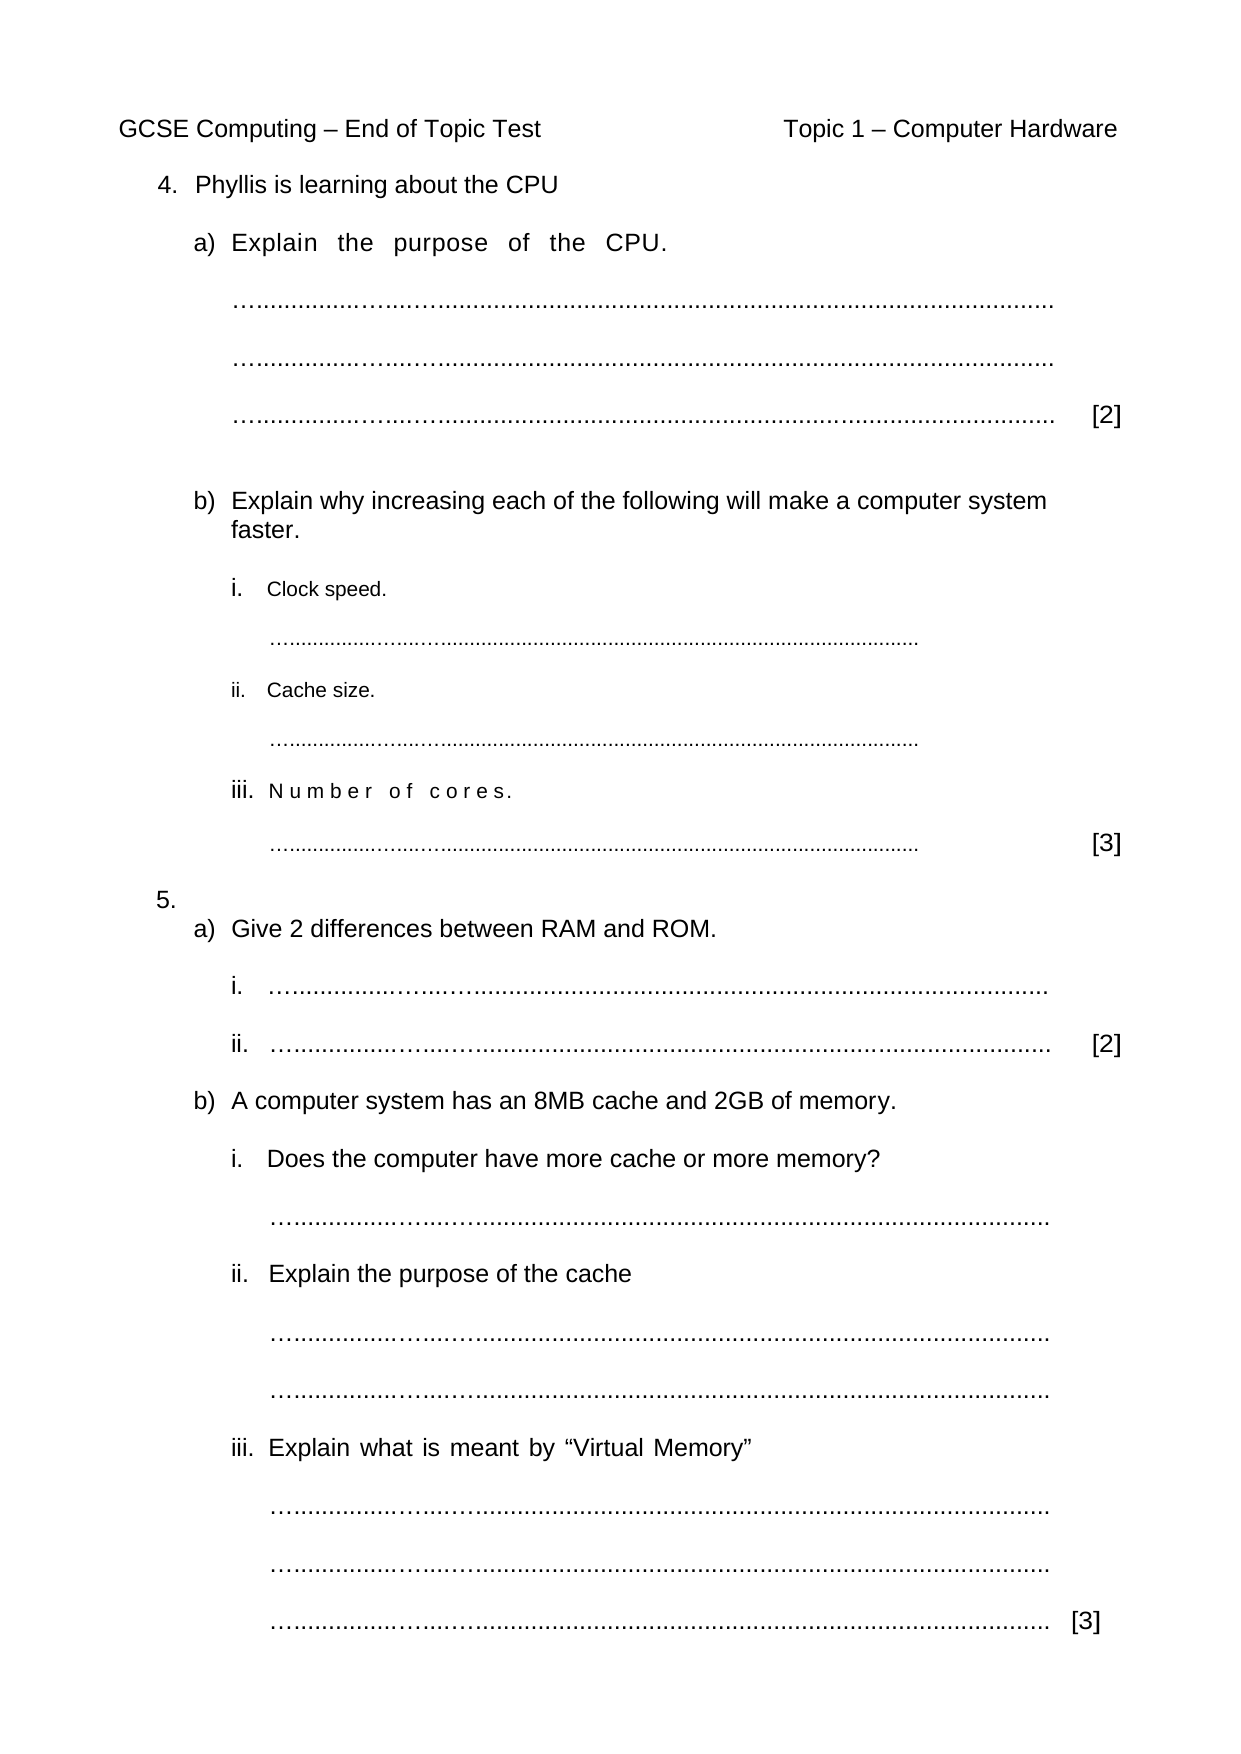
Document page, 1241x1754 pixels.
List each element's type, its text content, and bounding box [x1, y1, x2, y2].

text …...............…....…......................................................................................... [2] [231, 400, 1136, 429]
text …...............…....…......................................................................................... [231, 343, 1136, 371]
text …...............…....…................................................................................... ii. Explain the purpose of the cache [231, 1202, 1059, 1288]
text 5. [156, 885, 1136, 914]
text …...............…....…................................................................................... [3] [268, 827, 1136, 856]
text 4. Phyllis is learning about the CPU [152, 170, 564, 199]
text …...............…....…................................................................................... ii. Cache size. [231, 626, 927, 702]
text …...............…....…......................................................................................... [231, 285, 1136, 314]
text …...............…....…................................................................................... [268, 1491, 1136, 1520]
text b) A computer system has an 8MB cache and 2GB of memory. i. Does the computer have more cache or more memory? [193, 1086, 900, 1172]
text i. …...............…....…................................................................................... [231, 971, 1136, 1000]
text …...............…....…................................................................................... [268, 1549, 1136, 1577]
text …...............…....…................................................................................... [268, 1318, 1136, 1347]
text iii. N u m b e r o f c o r e s. [231, 775, 1136, 803]
text …...............…....…................................................................................... iii. Explain what is meant by “Virtual Memory” [231, 1375, 1059, 1462]
text …...............…....…................................................................................... [3] [268, 1606, 1136, 1635]
text …...............…....…................................................................................... [268, 731, 1136, 751]
text ii. …...............…....…................................................................................... [2] [231, 1029, 1136, 1057]
text a) Explain the purpose of the CPU. [193, 228, 1136, 256]
text i. Clock speed. [231, 573, 1136, 601]
text b) Explain why increasing each of the following will make a computer system faster. [193, 486, 1055, 544]
text a) Give 2 differences between RAM and ROM. [193, 914, 1136, 942]
